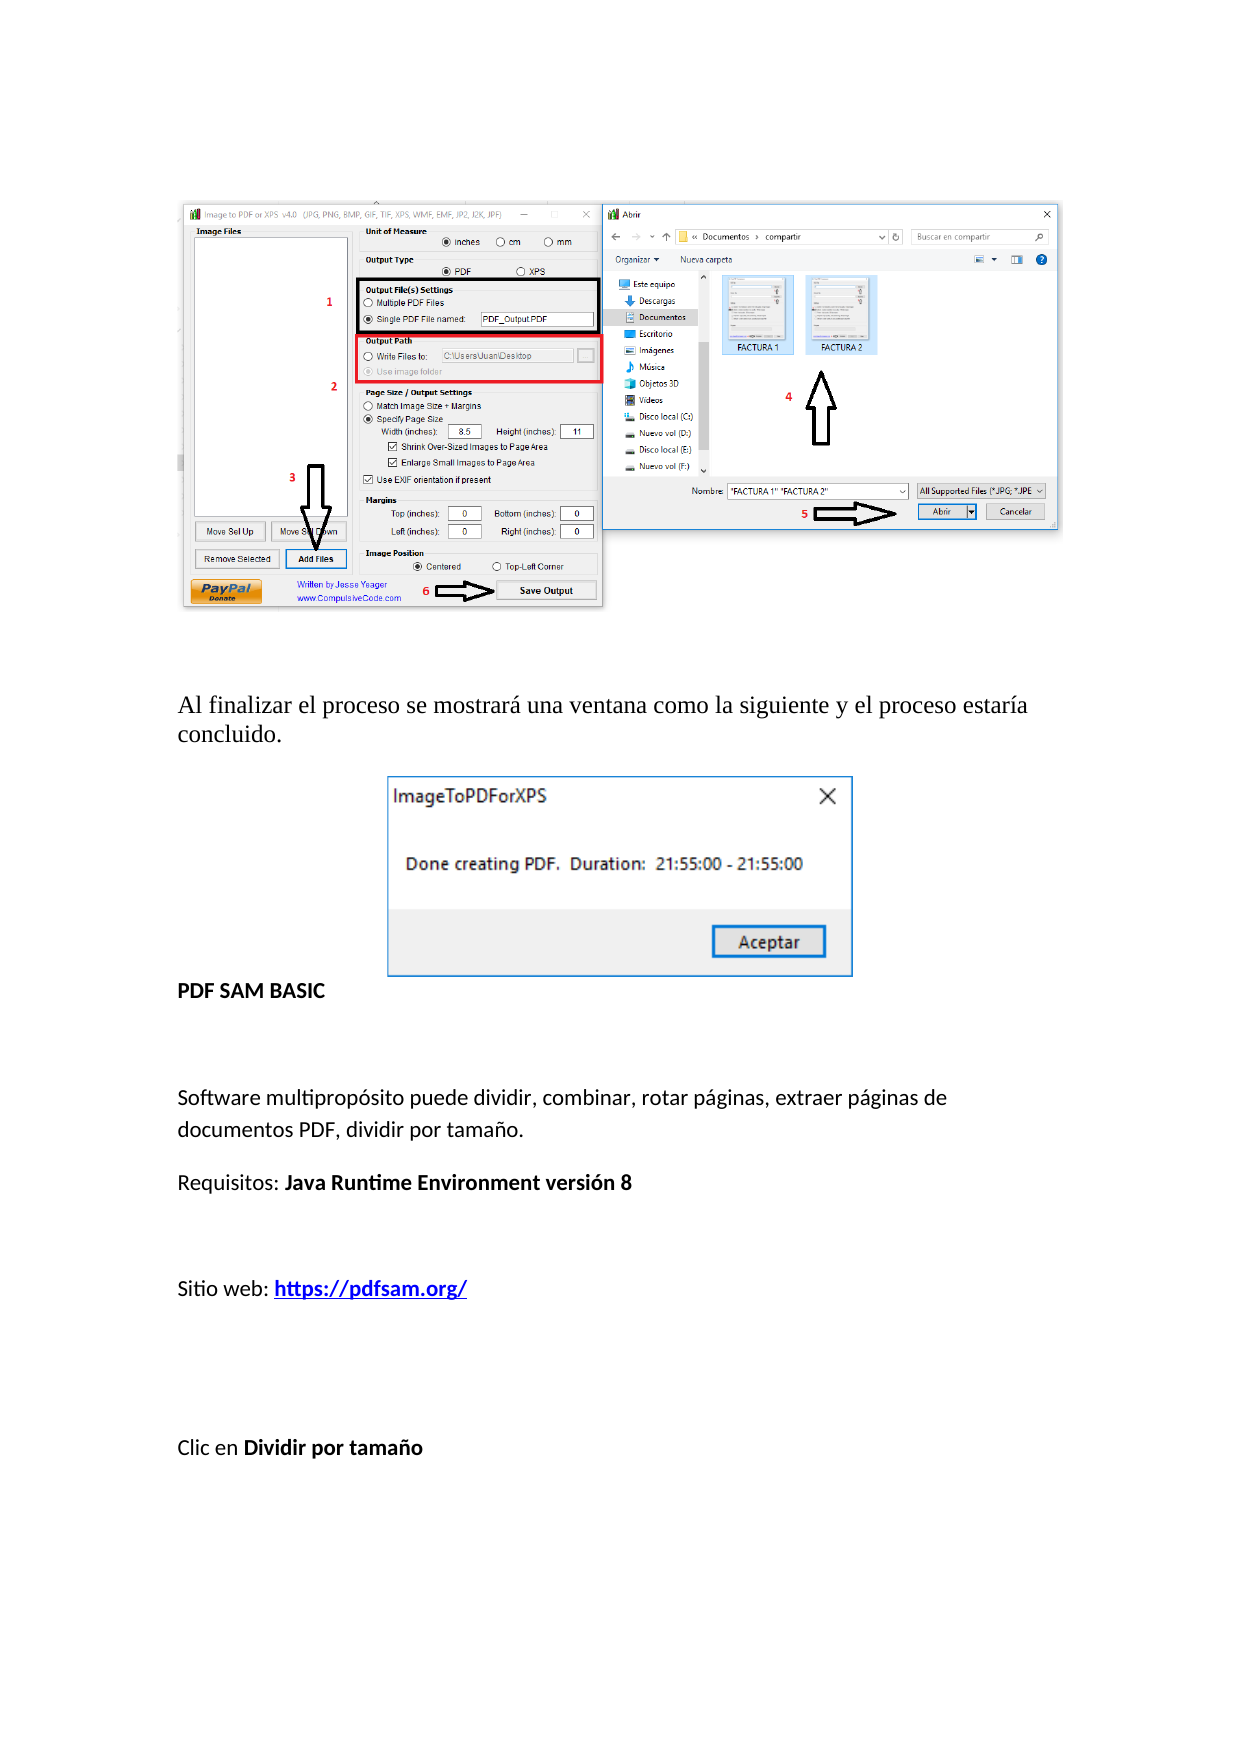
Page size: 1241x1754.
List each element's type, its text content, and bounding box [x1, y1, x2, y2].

text Requisitos: Java Runtime Environment versión 8 [177, 1168, 1063, 1196]
text PDF SAM BASIC [177, 977, 1063, 1004]
picture [177, 200, 1063, 612]
text Software multipropósito puede dividir, combinar, rotar páginas, extraer páginas de documentos PDF, dividir por tamaño. [177, 1083, 1063, 1143]
text Clic en Dividir por tamaño [177, 1433, 1063, 1461]
picture [387, 776, 853, 977]
text Sitio web: https://pdfsam.org/ [177, 1274, 1063, 1302]
text Al finalizar el proceso se mostrará una ventana como la siguiente y el proceso estaría concluido. [177, 690, 1063, 747]
